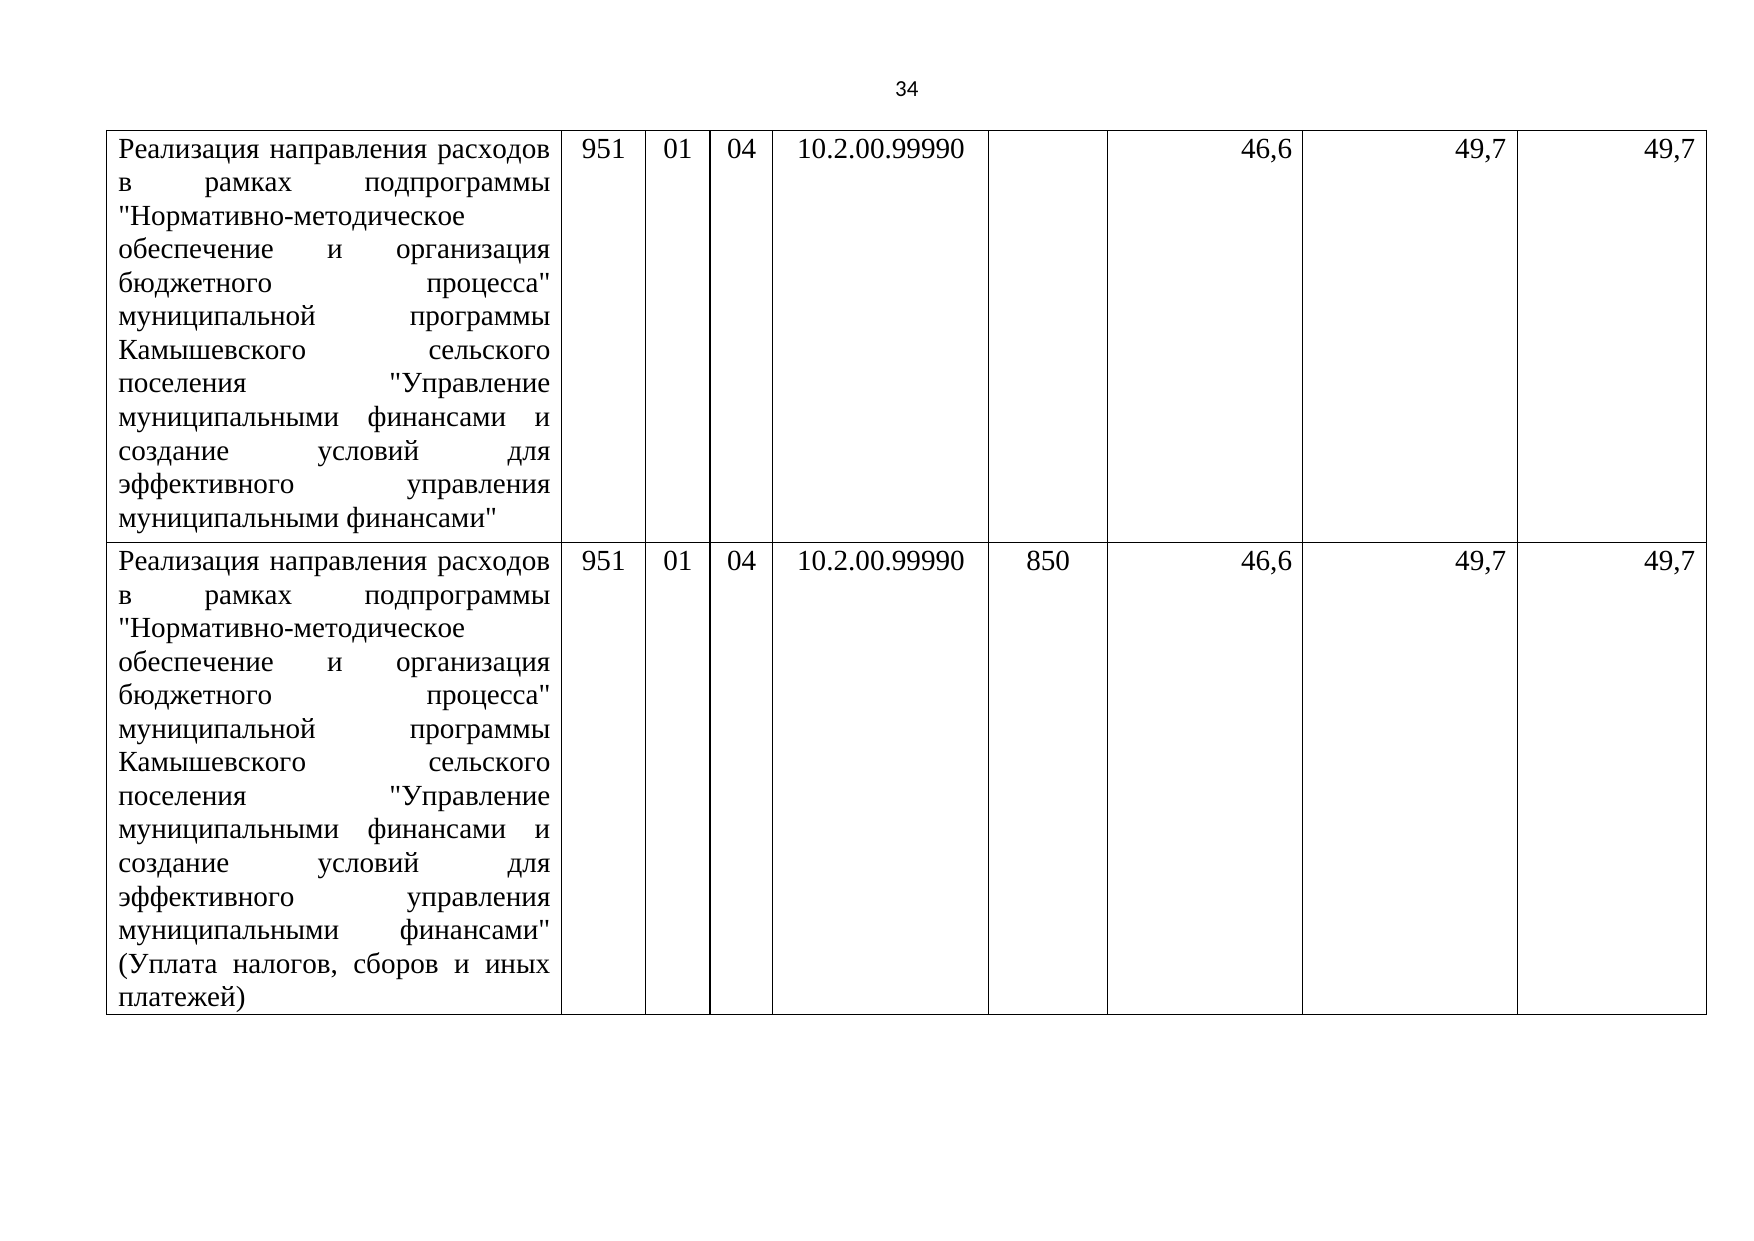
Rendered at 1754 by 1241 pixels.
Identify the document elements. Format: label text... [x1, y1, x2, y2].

table_cell [989, 131, 1107, 542]
table_cell 49,7 [1303, 543, 1517, 1014]
table_cell 01 [646, 543, 709, 1014]
table_cell 850 [989, 543, 1107, 1014]
table_cell 10.2.00.99990 [773, 131, 988, 542]
table_cell 04 [711, 131, 772, 542]
table_cell 951 [562, 131, 645, 542]
table_cell 04 [711, 543, 772, 1014]
table_cell 46,6 [1108, 543, 1302, 1014]
table_cell 49,7 [1303, 131, 1517, 542]
table_cell 49,7 [1518, 543, 1706, 1014]
table_cell 49,7 [1518, 131, 1706, 542]
table_cell Реализация направления расходов в рамках подпрограммы "Нормативно-методическое обеспечение и организация бюджетного процесса" муниципальной программы Камышевского сельского поселения "Управление муниципальными финансами и создание условий для эффективного управления муниципальными финансами" [107, 131, 561, 542]
table_cell 01 [646, 131, 709, 542]
table_cell 951 [562, 543, 645, 1014]
table_cell Реализация направления расходов в рамках подпрограммы "Нормативно-методическое обеспечение и организация бюджетного процесса" муниципальной программы Камышевского сельского поселения "Управление муниципальными финансами и создание условий для эффективного управления муниципальными финансами" (Уплата налогов, сборов и иных платежей) [107, 543, 561, 1014]
table_cell 46,6 [1108, 131, 1302, 542]
table_cell 10.2.00.99990 [773, 543, 988, 1014]
